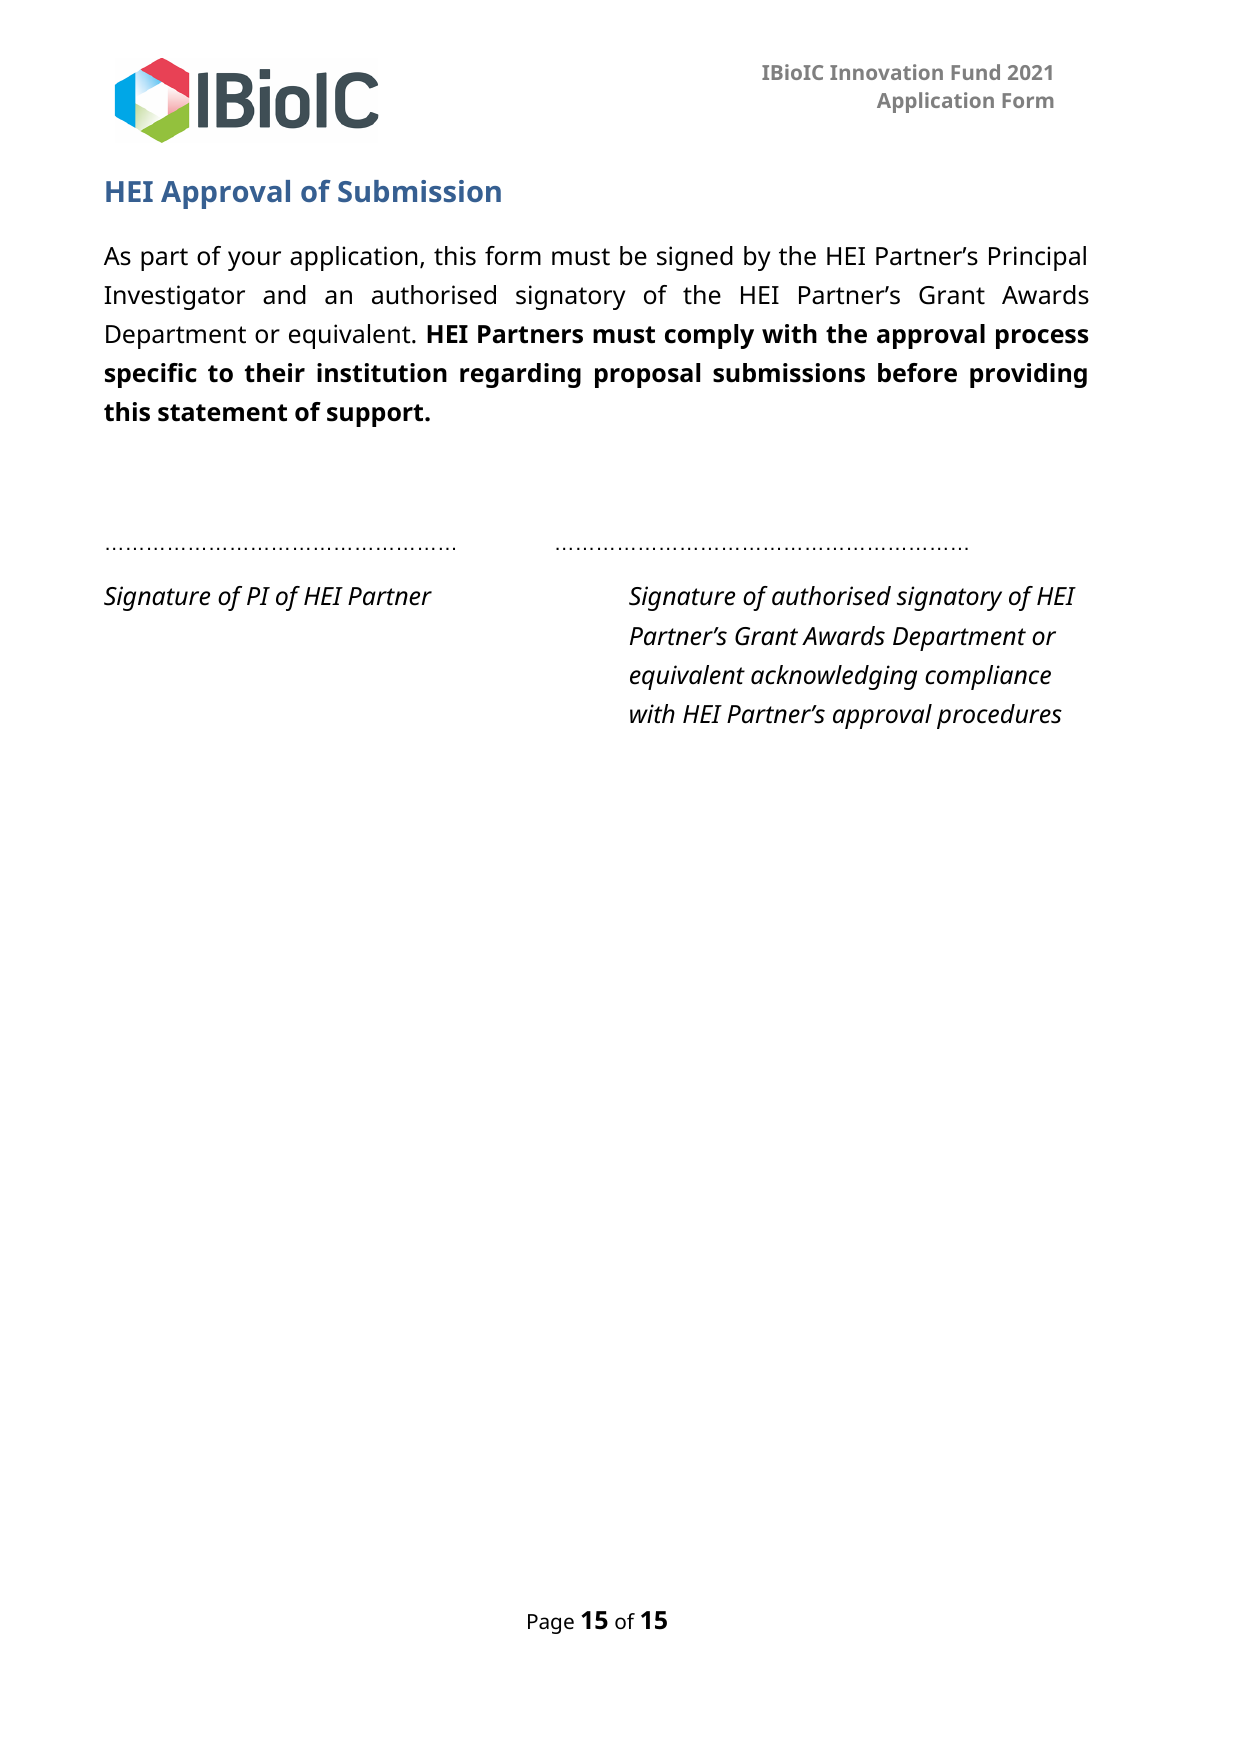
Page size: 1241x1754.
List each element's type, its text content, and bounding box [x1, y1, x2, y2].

text HEI Approval of Submission [103, 172, 1090, 211]
text Signature of PI of HEI Partner Signature of authorised signatory of HEI Partner’s Grant Awards Department or equivalent acknowledging compliance with HEI Partner’s approval procedures [103, 579, 1090, 731]
picture [114, 58, 379, 143]
text …………………………………………… …………………………………………………… [103, 531, 1090, 555]
text As part of your application, this form must be signed by the HEI Partner’s Principal Investigator and an authorised signatory of the HEI Partner’s Grant Awards Department or equivalent. HEI Partners must comply with the approval process specific to their institution regarding proposal submissions before providing this statement of support. [103, 238, 1090, 429]
